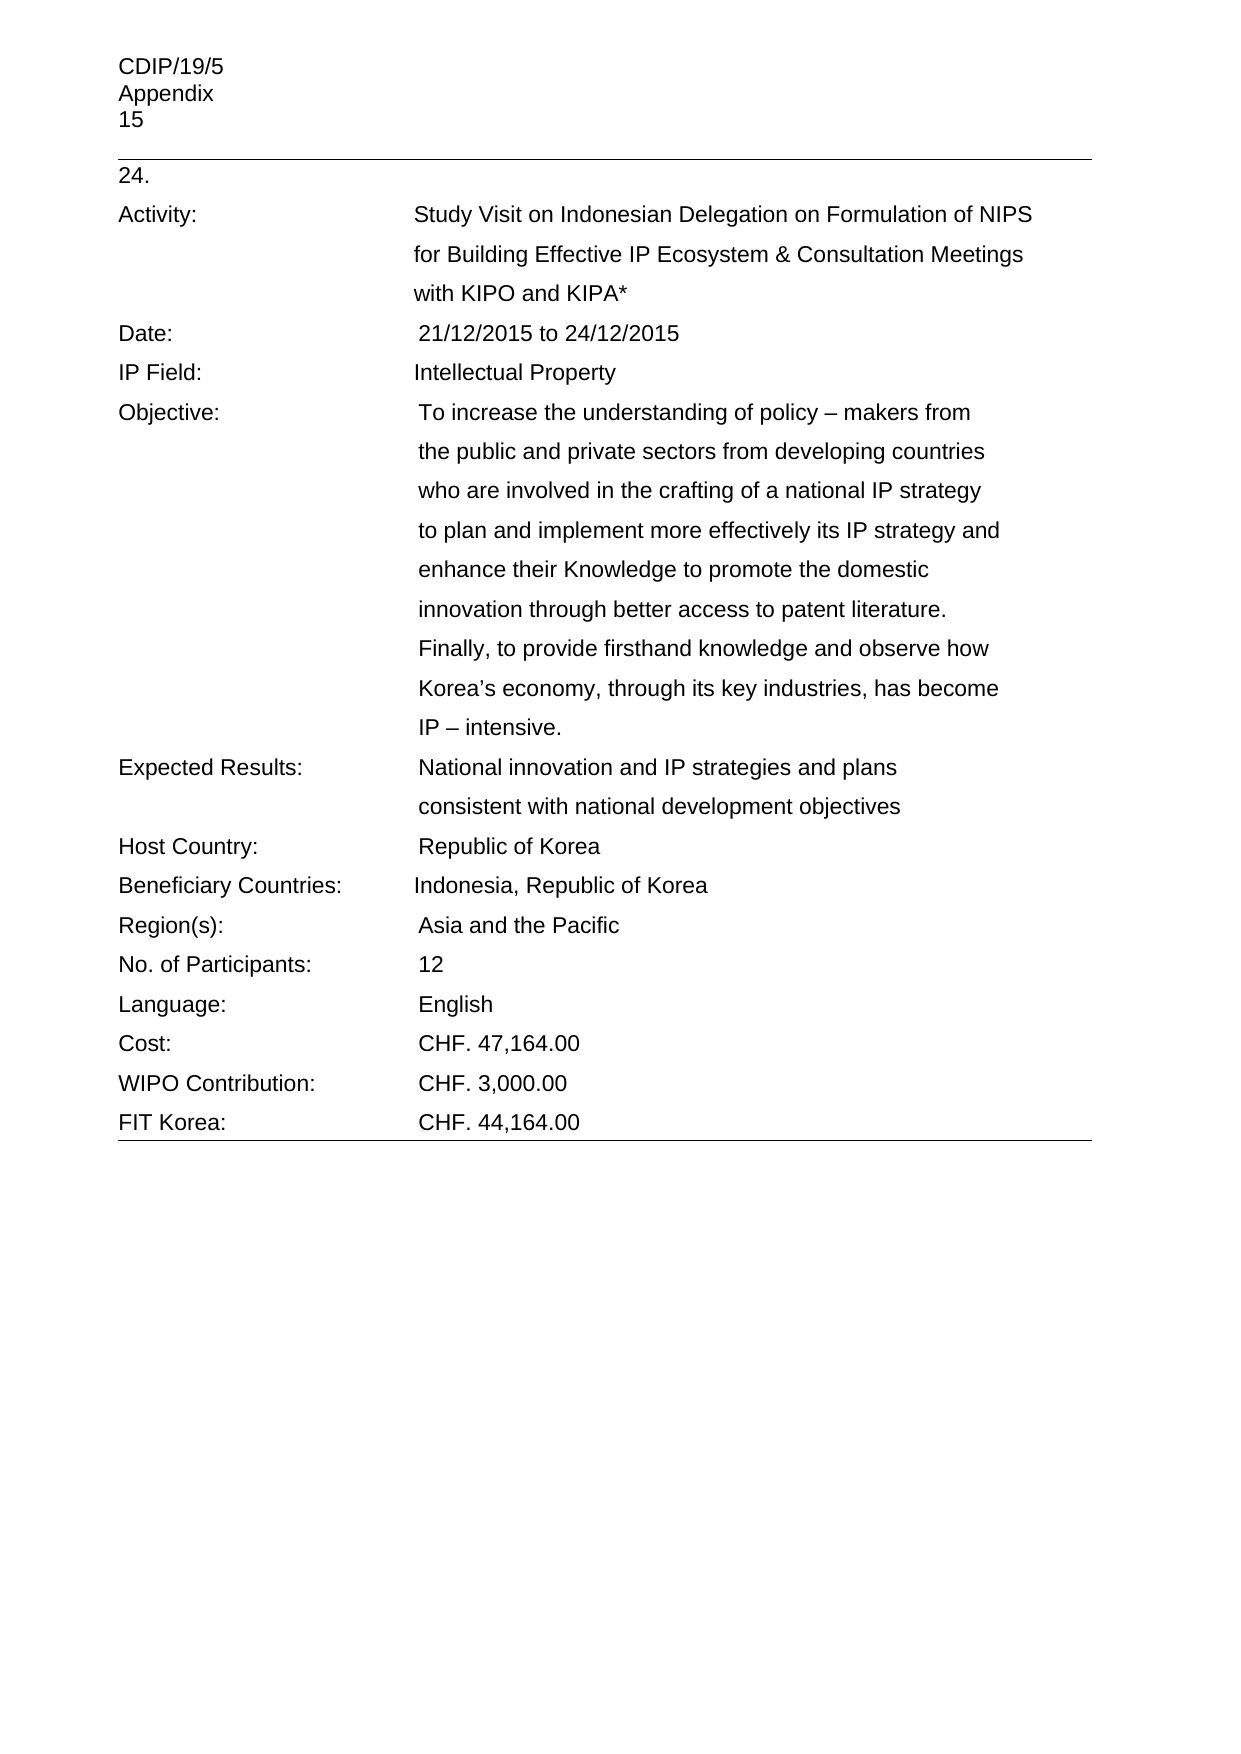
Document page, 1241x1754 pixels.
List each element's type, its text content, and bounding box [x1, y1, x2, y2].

text Region(s): Asia and the Pacific [118, 912, 1092, 938]
text to plan and implement more effectively its IP strategy and enhance their Knowledge to promote the domestic innovation through better access to patent literature. Finally, to provide firsthand knowledge and observe how Korea’s economy, through its key industries, has become [118, 517, 1092, 701]
text Date: 21/12/2015 to 24/12/2015 [118, 319, 1092, 346]
text Host Country: Republic of Korea [118, 833, 1092, 859]
text Cost: CHF. 47,164.00 [118, 1030, 1092, 1057]
text Objective: To increase the understanding of policy – makers from the public and private sectors from developing countries who are involved in the crafting of a national IP strategy [118, 398, 1092, 504]
text Language: English [118, 991, 1092, 1017]
text IP Field: Intellectual Property [118, 359, 1092, 385]
text IP – intensive. [118, 714, 1092, 741]
text No. of Participants: 12 [118, 951, 1092, 978]
text Beneficiary Countries: Indonesia, Republic of Korea [118, 872, 1092, 899]
text Expected Results: National innovation and IP strategies and plans consistent with national development objectives [118, 754, 1092, 820]
text FIT Korea: CHF. 44,164.00 [118, 1109, 1092, 1140]
text WIPO Contribution: CHF. 3,000.00 [118, 1070, 1092, 1096]
text Activity: Study Visit on Indonesian Delegation on Formulation of NIPS for Building Effective IP Ecosystem & Consultation Meetings with KIPO and KIPA* [118, 201, 1092, 306]
text 24. [118, 160, 1092, 188]
